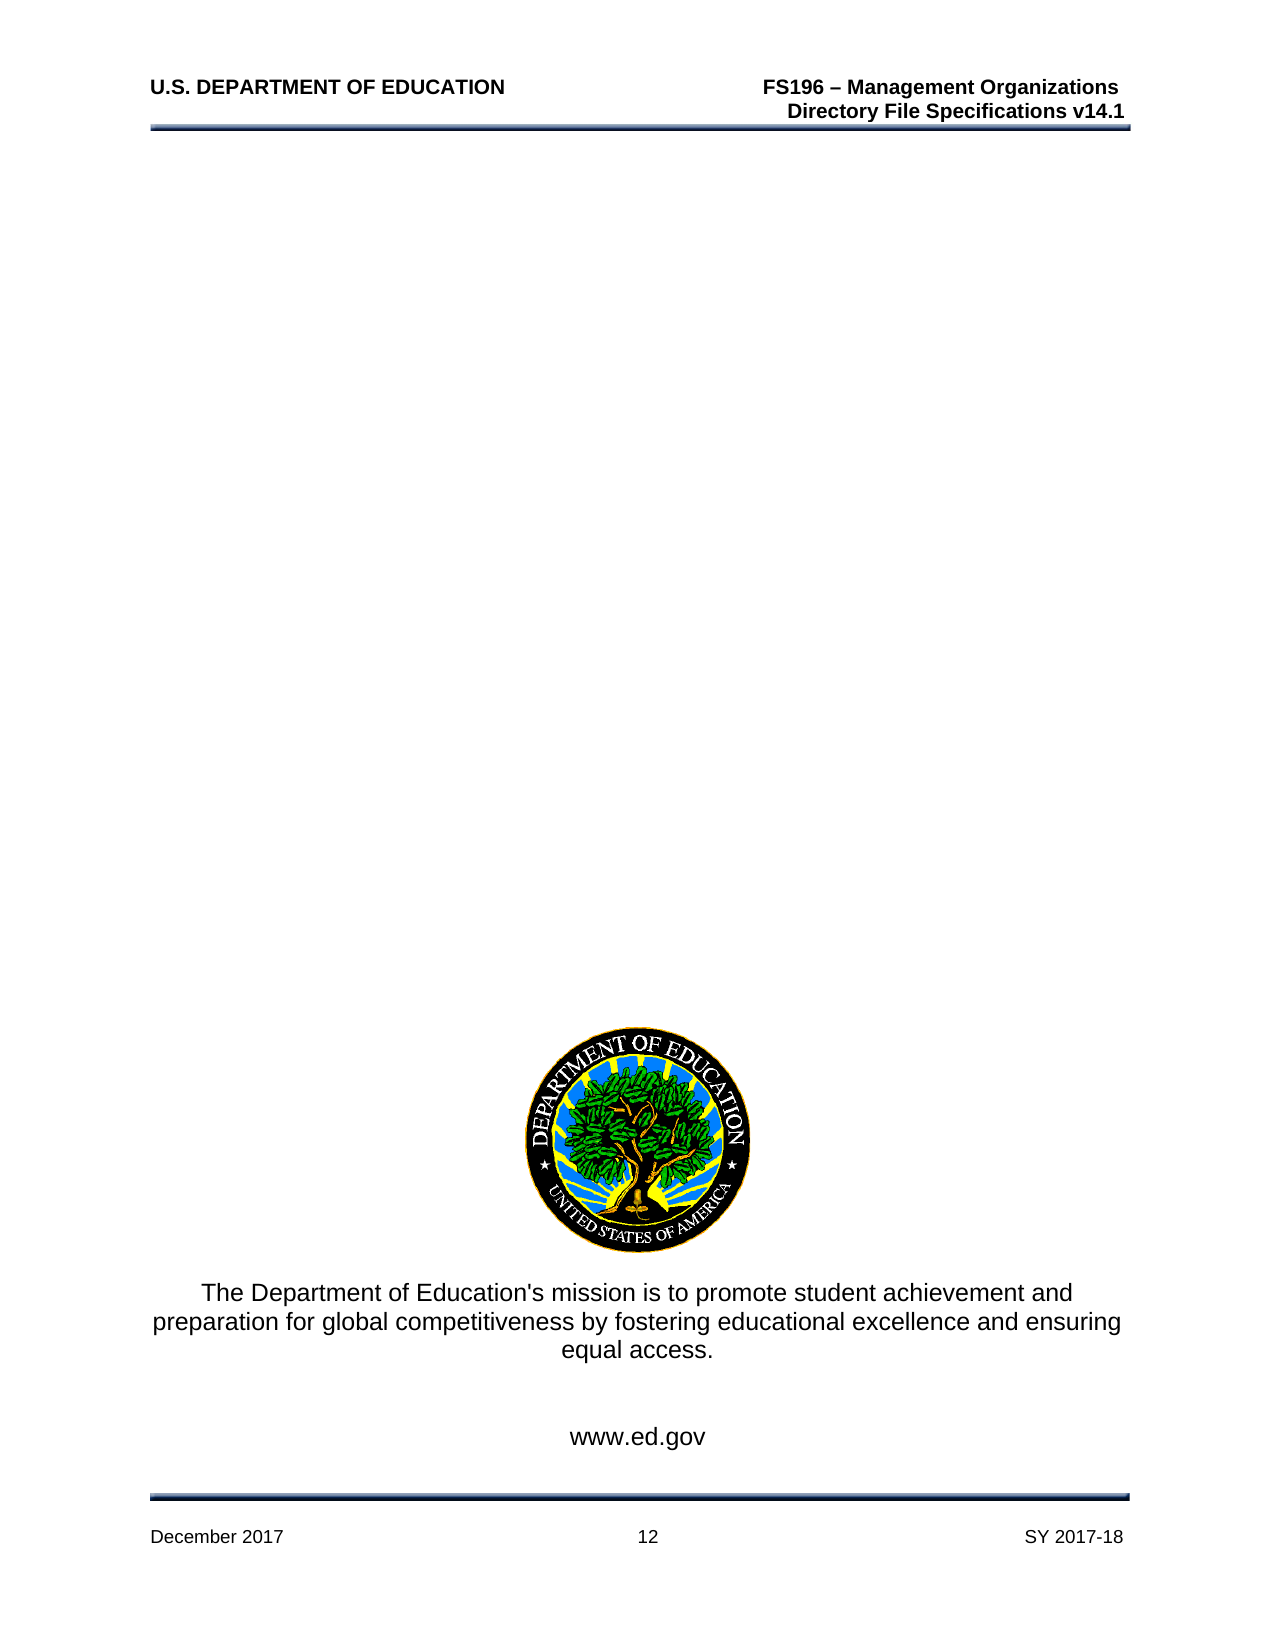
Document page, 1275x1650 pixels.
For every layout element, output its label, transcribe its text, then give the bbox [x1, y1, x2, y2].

text www.ed.gov [150, 1421, 1125, 1450]
picture [150, 1493, 1130, 1501]
picture [150, 122, 1138, 131]
text The Department of Education's mission is to promote student achievement and preparation for global competitiveness by fostering educational excellence and ensuring equal access. [150, 1278, 1125, 1364]
picture [525, 1027, 750, 1253]
